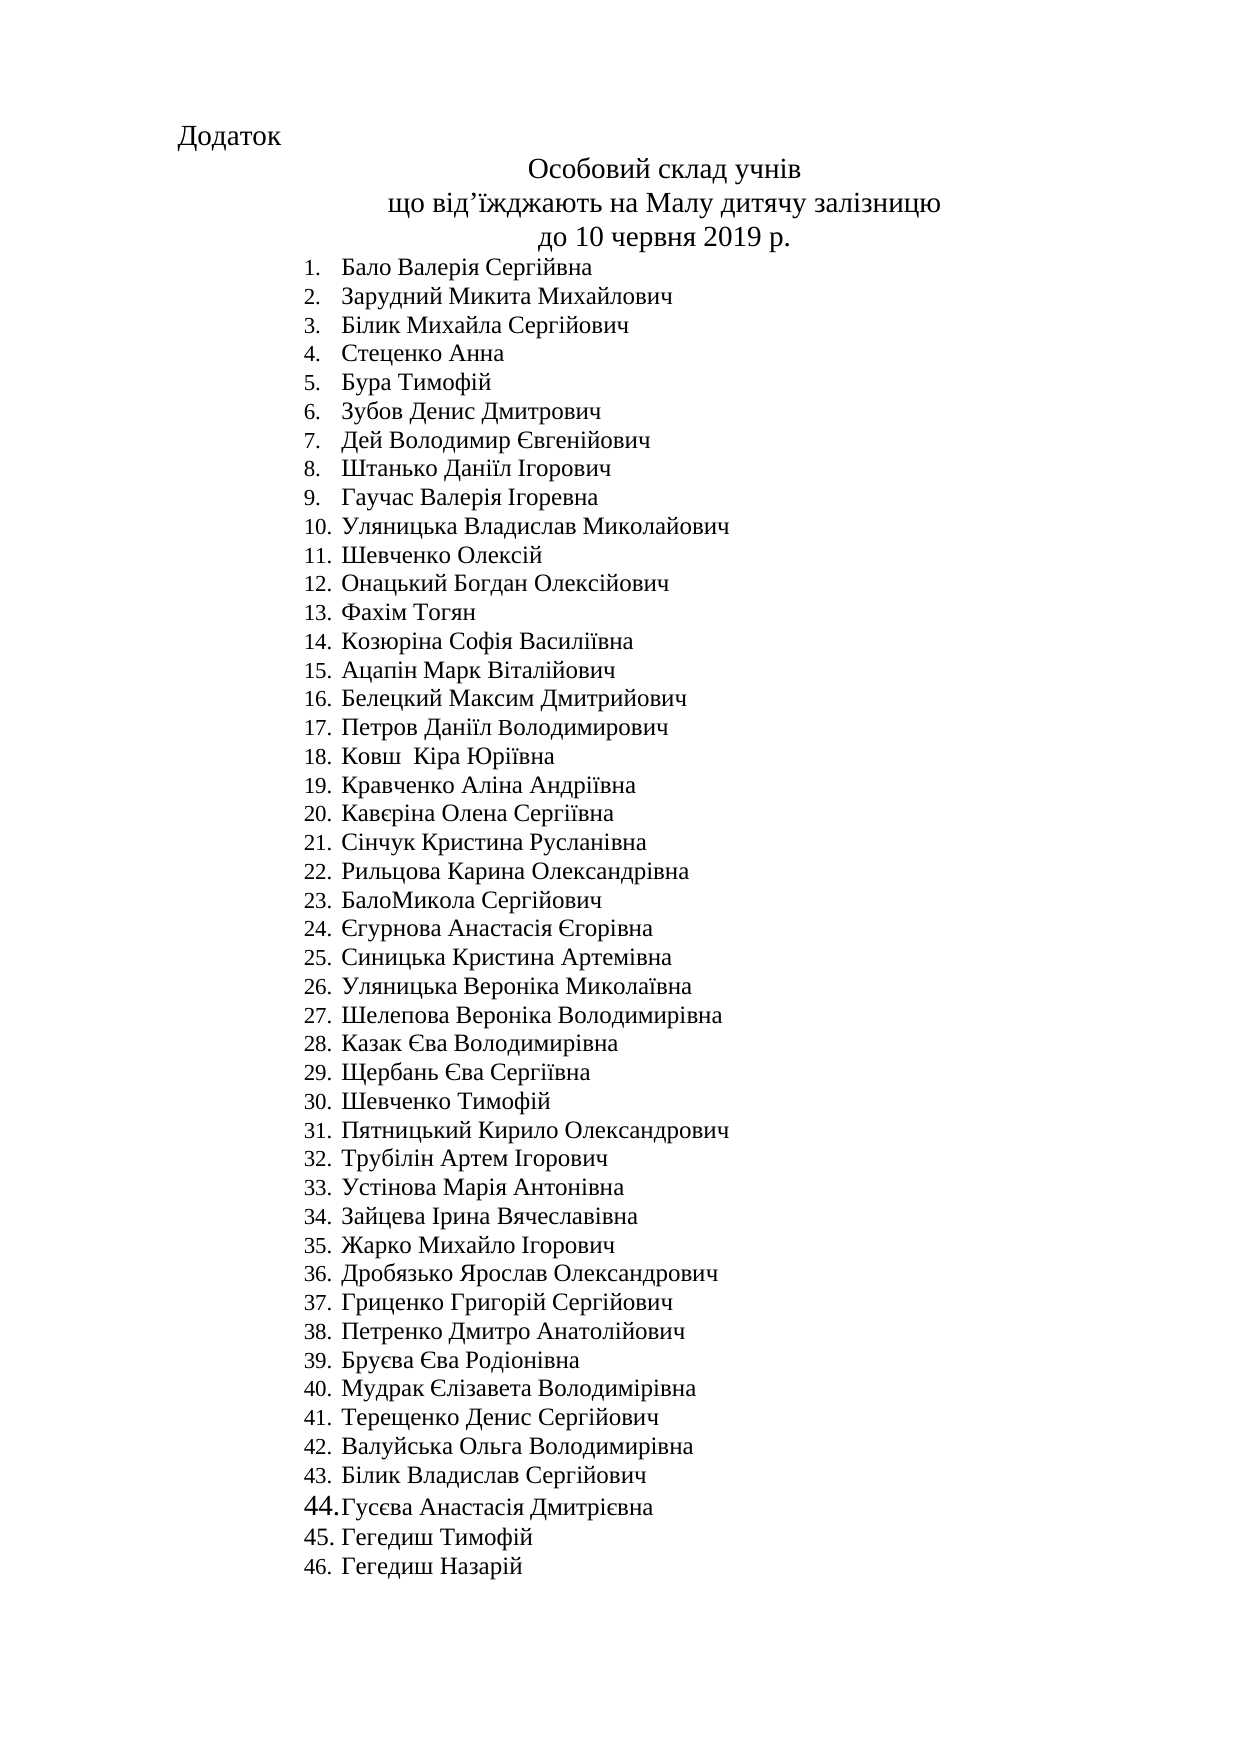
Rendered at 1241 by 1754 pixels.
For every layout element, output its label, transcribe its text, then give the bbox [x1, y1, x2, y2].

list БалоМикола Сергійович [303, 885, 1152, 913]
list Зайцева Ірина Вячеславівна [303, 1201, 1152, 1230]
list Білик Михайла Сергійович [303, 310, 1152, 338]
text Додаток [177, 118, 1152, 152]
list Гусєва Анастасія Дмитрієвна [303, 1488, 1152, 1522]
list Зарудний Микита Михайлович [303, 281, 1152, 310]
list Казак Єва Володимирівна [303, 1028, 1152, 1057]
list Кавєріна Олена Сергіївна [303, 798, 1152, 827]
text що від’їжджають на Малу дитячу залізницю [177, 185, 1152, 219]
list Кравченко Аліна Андріївна [303, 770, 1152, 798]
list Дей Володимир Євгенійович [303, 425, 1152, 453]
list Гриценко Григорій Сергійович [303, 1287, 1152, 1316]
list Гегедиш Назарій [303, 1551, 1152, 1579]
list Синицька Кристина Артемівна [303, 942, 1152, 971]
list Ковш Кіра Юріївна [303, 741, 1152, 770]
text Особовий склад учнів [177, 152, 1152, 185]
list Онацький Богдан Олексійович [303, 568, 1152, 597]
list Шелепова Вероніка Володимирівна [303, 1000, 1152, 1028]
list Гаучас Валерія Ігоревна [303, 482, 1152, 511]
list Петров Даніїл Володимирович [303, 712, 1152, 741]
list Мудрак Єлізавета Володимірівна [303, 1373, 1152, 1402]
list Трубілін Артем Ігорович [303, 1143, 1152, 1172]
list Шевченко Олексій [303, 540, 1152, 568]
list Рильцова Карина Олександрівна [303, 856, 1152, 885]
list Бруєва Єва Родіонівна [303, 1345, 1152, 1373]
list Валуйська Ольга Володимирівна [303, 1431, 1152, 1460]
text до 10 червня 2019 р. [177, 219, 1152, 252]
list Бура Тимофій [303, 367, 1152, 396]
list Ацапін Марк Віталійович [303, 655, 1152, 683]
list Терещенко Денис Сергійович [303, 1402, 1152, 1431]
list Стеценко Анна [303, 338, 1152, 367]
list Штанько Даніїл Ігорович [303, 453, 1152, 482]
list Устінова Марія Антонівна [303, 1172, 1152, 1201]
list Єгурнова Анастасія Єгорівна [303, 913, 1152, 942]
list Гегедиш Тимофій [303, 1522, 1152, 1551]
list Зубов Денис Дмитрович [303, 396, 1152, 425]
list Бало Валерія Сергійвна [303, 252, 1152, 281]
list Дробязько Ярослав Олександрович [303, 1258, 1152, 1287]
list Щербань Єва Сергіївна [303, 1057, 1152, 1086]
list Жарко Михайло Ігорович [303, 1230, 1152, 1258]
list Козюріна Софія Василіївна [303, 626, 1152, 655]
list Петренко Дмитро Анатолійович [303, 1316, 1152, 1345]
list Шевченко Тимофій [303, 1086, 1152, 1115]
list Уляницька Вероніка Миколаївна [303, 971, 1152, 1000]
list Білик Владислав Сергійович [303, 1460, 1152, 1488]
list Белецкий Максим Дмитрийович [303, 683, 1152, 712]
list Фахім Тогян [303, 597, 1152, 626]
list Сінчук Кристина Русланівна [303, 827, 1152, 856]
list Пятницький Кирило Олександрович [303, 1115, 1152, 1143]
list Уляницька Владислав Миколайович [303, 511, 1152, 540]
